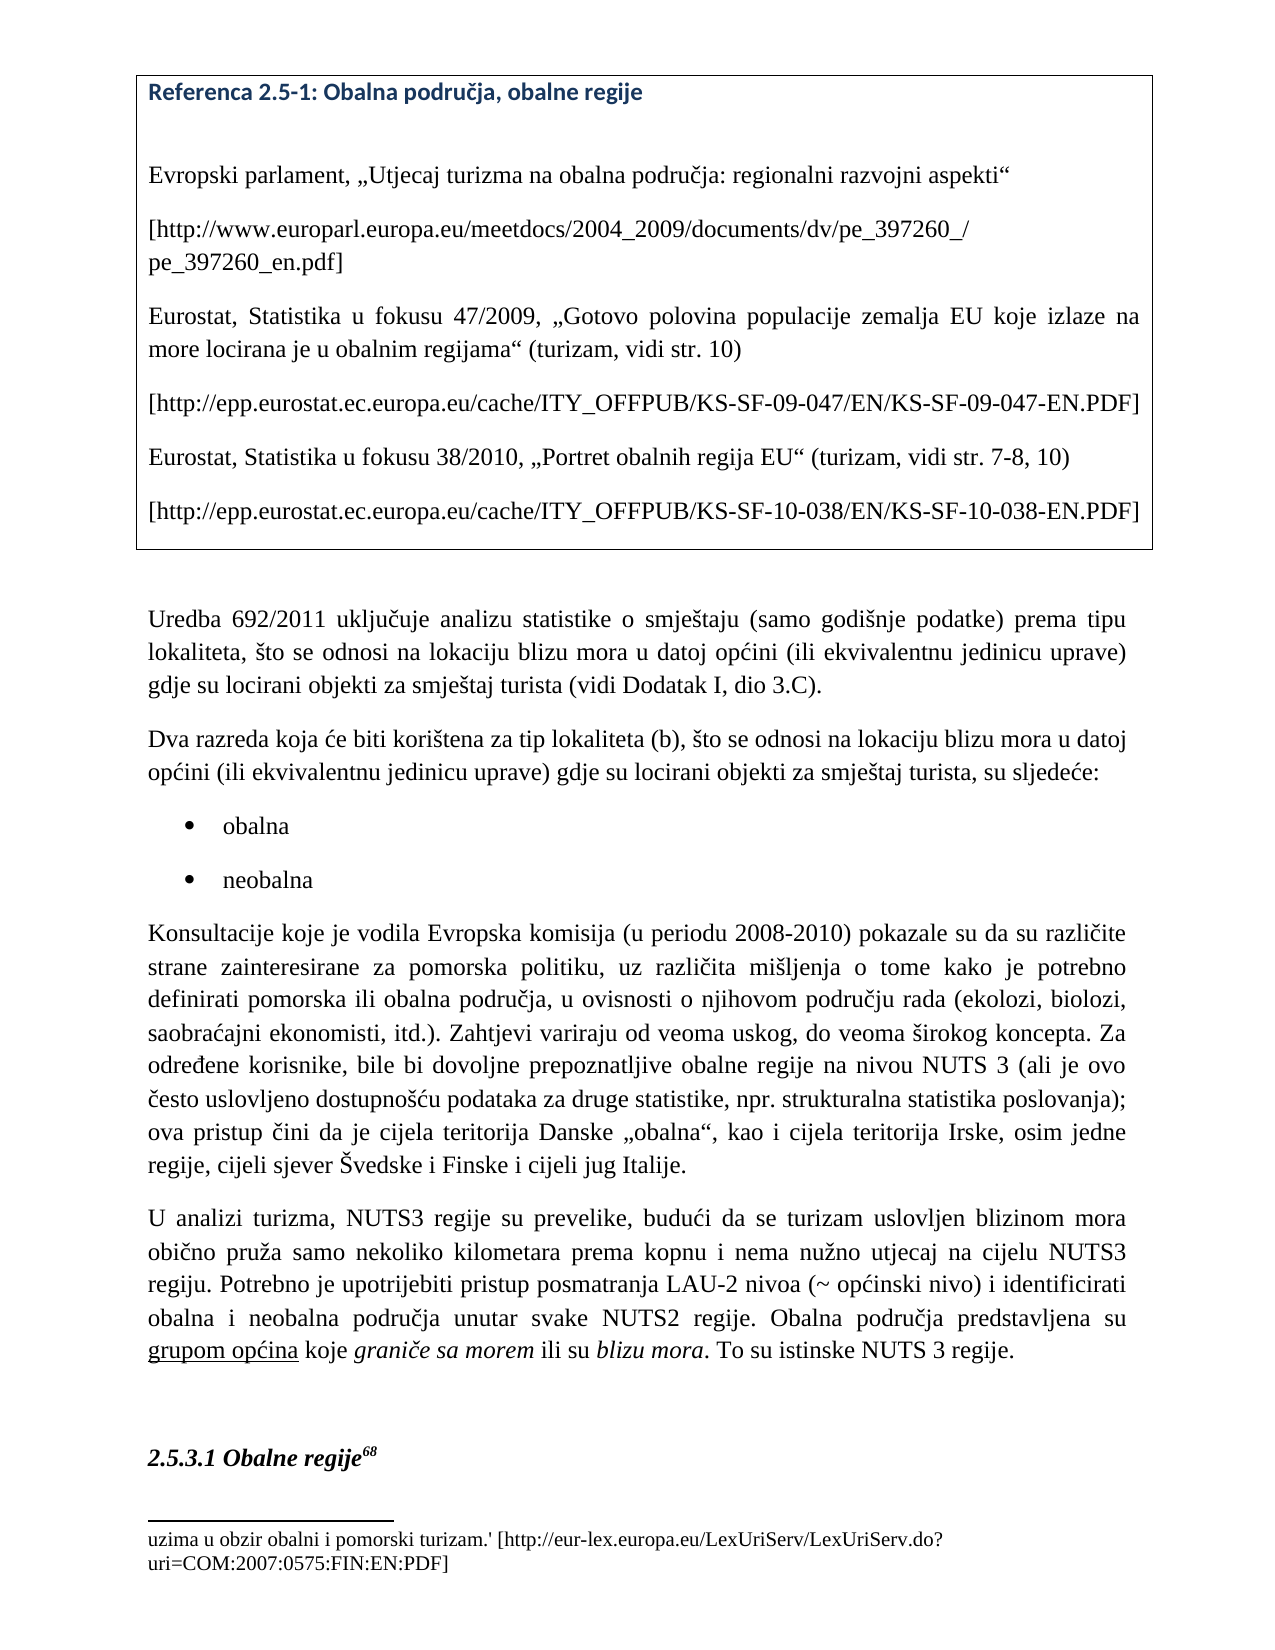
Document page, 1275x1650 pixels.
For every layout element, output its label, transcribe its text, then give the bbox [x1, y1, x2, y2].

list obalna [185, 811, 1127, 839]
text Uredba 692/2011 uključuje analizu statistike o smještaju (samo godišnje podatke) prema tipu lokaliteta, što se odnosi na lokaciju blizu mora u datoj općini (ili ekvivalentnu jedinicu uprave) gdje su locirani objekti za smještaj turista (vidi Dodatak I, dio 3.C). [148, 604, 1127, 699]
text Konsultacije koje je vodila Evropska komisija (u periodu 2008-2010) pokazale su da su različite strane zainteresirane za pomorska politiku, uz različita mišljenja o tome kako je potrebno definirati pomorska ili obalna područja, u ovisnosti o njihovom području rada (ekolozi, biolozi, saobraćajni ekonomisti, itd.). Zahtjevi variraju od veoma uskog, do veoma širokog koncepta. Za određene korisnike, bile bi dovoljne prepoznatljive obalne regije na nivou NUTS 3 (ali je ovo često uslovljeno dostupnošću podataka za druge statistike, npr. strukturalna statistika poslovanja); ova pristup čini da je cijela teritorija Danske „obalna“, kao i cijela teritorija Irske, osim jedne regije, cijeli sjever Švedske i Finske i cijeli jug Italije. [148, 918, 1127, 1178]
text 2.5.3.1 Obalne regije [148, 1443, 1127, 1472]
list neobalna [185, 865, 1127, 893]
text U analizi turizma, NUTS3 regije su prevelike, budući da se turizam uslovljen blizinom mora obično pruža samo nekoliko kilometara prema kopnu i nema nužno utjecaj na cijelu NUTS3 regiju. Potrebno je upotrijebiti pristup posmatranja LAU-2 nivoa (~ općinski nivo) i identificirati obalna i neobalna područja unutar svake NUTS2 regije. Obalna područja predstavljena su grupom općina koje graniče sa morem ili su blizu mora. To su istinske NUTS 3 regije. [148, 1203, 1127, 1364]
text Dva razreda koja će biti korištena za tip lokaliteta (b), što se odnosi na lokaciju blizu mora u datoj općini (ili ekvivalentnu jedinicu uprave) gdje su locirani objekti za smještaj turista, su sljedeće: [148, 724, 1127, 786]
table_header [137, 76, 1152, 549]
